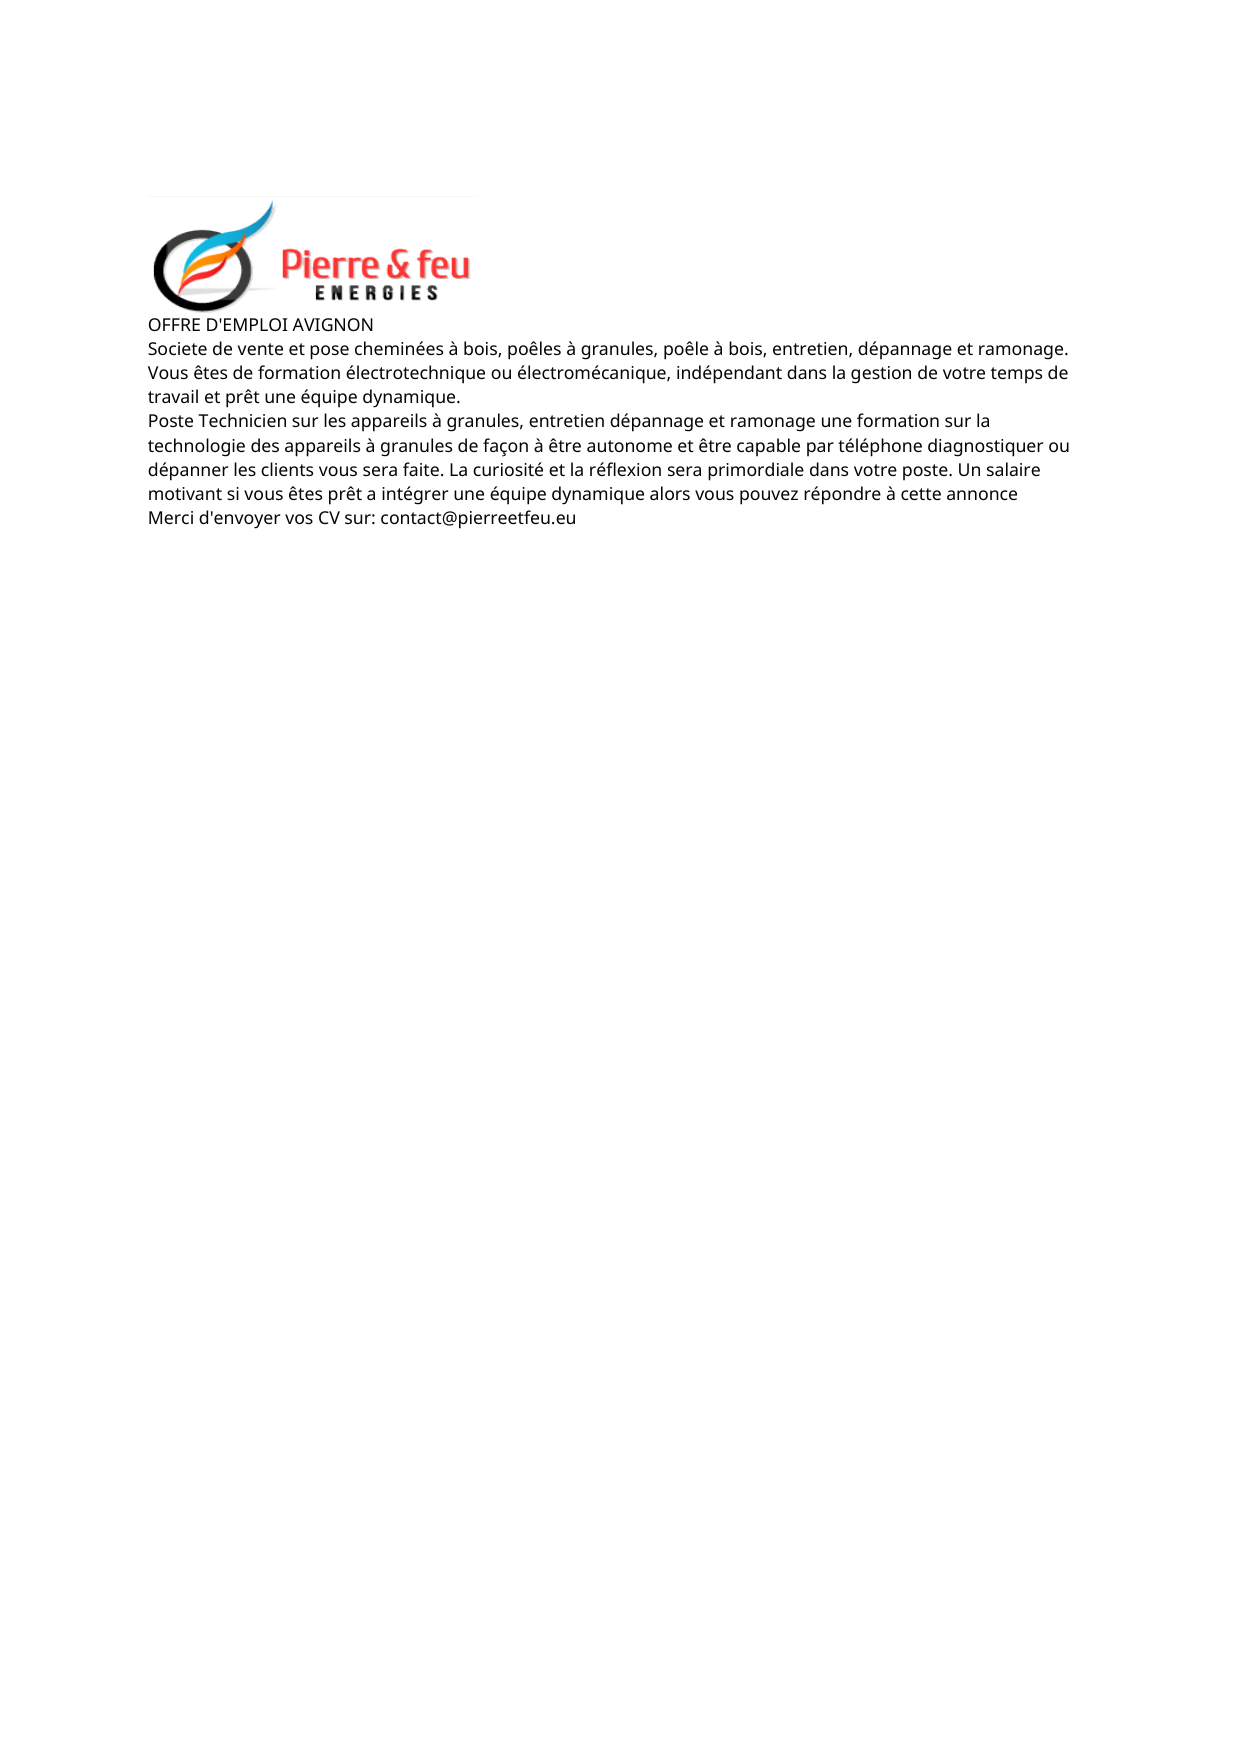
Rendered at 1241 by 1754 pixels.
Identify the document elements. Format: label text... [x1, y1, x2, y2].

text Poste Technicien sur les appareils à granules, entretien dépannage et ramonage une formation sur la technologie des appareils à granules de façon à être autonome et être capable par téléphone diagnostiquer ou dépanner les clients vous sera faite. La curiosité et la réflexion sera primordiale dans votre poste. Un salaire motivant si vous êtes prêt a intégrer une équipe dynamique alors vous pouvez répondre à cette annonce [148, 409, 1093, 506]
picture [147, 196, 478, 313]
text Vous êtes de formation électrotechnique ou électromécanique, indépendant dans la gestion de votre temps de travail et prêt une équipe dynamique. [148, 361, 1093, 409]
text Merci d'envoyer vos CV sur: contact@pierreetfeu.eu [148, 506, 1093, 530]
text Societe de vente et pose cheminées à bois, poêles à granules, poêle à bois, entretien, dépannage et ramonage. [148, 336, 1093, 361]
text OFFRE D'EMPLOI AVIGNON [148, 312, 1093, 336]
